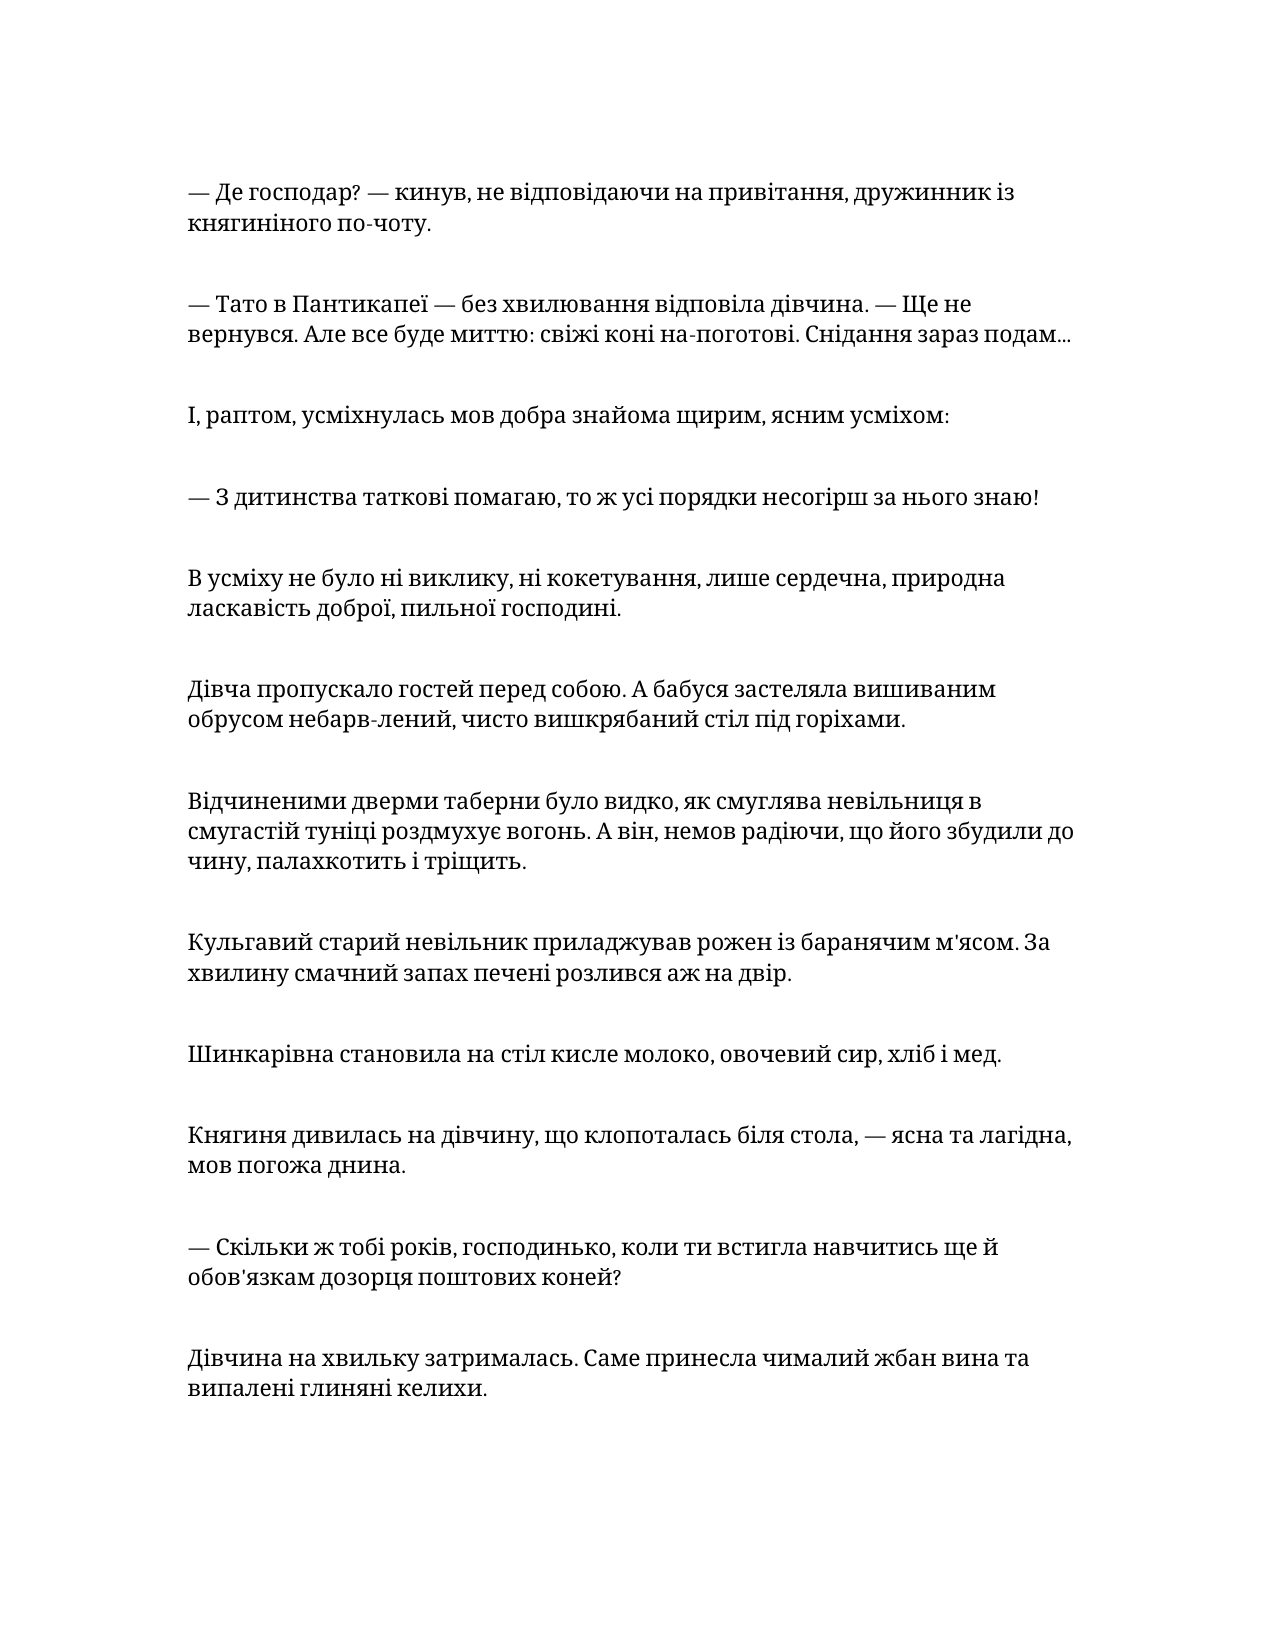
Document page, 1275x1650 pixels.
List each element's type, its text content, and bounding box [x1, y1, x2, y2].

text — Тато в Пантикапеї — без хвилювання відповіла дівчина. — Ще не вернувся. Але все буде миттю: свіжі коні на-поготові. Снідання зараз подам... [187, 261, 1087, 348]
text — Скільки ж тобі років, господинько, коли ти встигла навчитись ще й обов'язкам дозорця поштових коней? [187, 1204, 1087, 1291]
text В усміху не було ні виклику, ні кокетування, лише сердечна, природна ласкавість доброї, пильної господині. [187, 535, 1087, 622]
text Дівчина на хвильку затрималась. Саме принесла чималий жбан вина та випалені глиняні келихи. [187, 1316, 1087, 1402]
text І, раптом, усміхнулась мов добра знайома щирим, ясним усміхом: [187, 373, 1087, 429]
text Шинкарівна становила на стіл кисле молоко, овочевий сир, хліб і мед. [187, 1011, 1087, 1068]
text — Де господар? — кинув, не відповідаючи на привітання, дружинник із княгиніного по-чоту. [187, 150, 1087, 237]
text Відчиненими дверми таберни було видко, як смуглява невільниця в смугастій туніці роздмухує вогонь. А він, немов радіючи, що його збудили до чину, палахкотить і тріщить. [187, 758, 1087, 875]
text — З дитинства таткові помагаю, то ж усі порядки несогірш за нього знаю! [187, 454, 1087, 511]
text Княгиня дивилась на дівчину, що клопоталась біля стола, — ясна та лагідна, мов погожа днина. [187, 1093, 1087, 1179]
text Кульгавий старий невільник приладжував рожен із баранячим м'ясом. За хвилину смачний запах печені розлився аж на двір. [187, 900, 1087, 987]
text Дівча пропускало гостей перед собою. А бабуся застеляла вишиваним обрусом небарв-лений, чисто вишкрябаний стіл під горіхами. [187, 647, 1087, 734]
